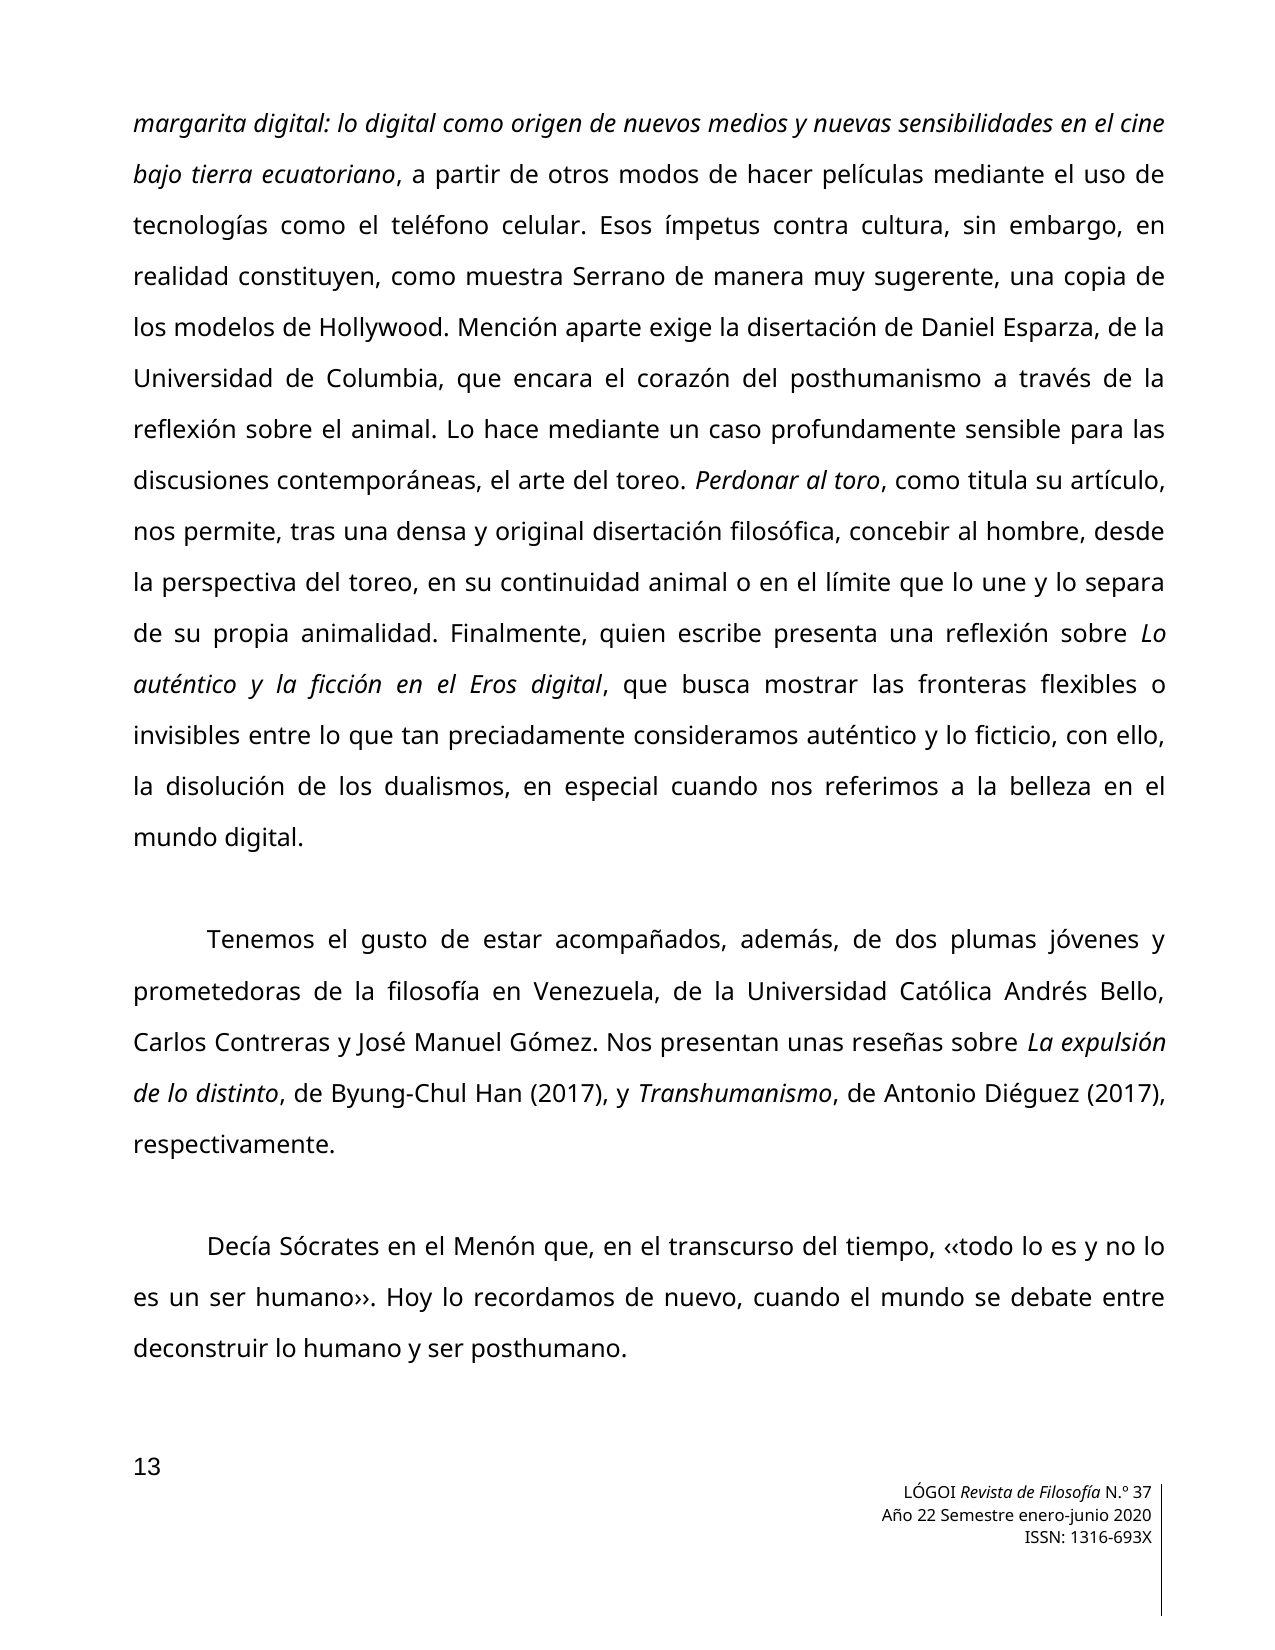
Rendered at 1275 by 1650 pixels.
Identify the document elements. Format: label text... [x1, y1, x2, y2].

text Decía Sócrates en el Menón que, en el transcurso del tiempo, ‹‹todo lo es y no lo es un ser humano››. Hoy lo recordamos de nuevo, cuando el mundo se debate entre deconstruir lo humano y ser posthumano. [133, 1228, 1167, 1364]
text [133, 106, 1167, 854]
text Tenemos el gusto de estar acompañados, además, de dos plumas jóvenes y prometedoras de la filosofía en Venezuela, de la Universidad Católica Andrés Bello, Carlos Contreras y José Manuel Gómez. Nos presentan unas reseñas sobre La expulsión de lo distinto, de Byung-Chul Han (2017), y Transhumanismo, de Antonio Diéguez (2017), respectivamente. [133, 922, 1167, 1160]
